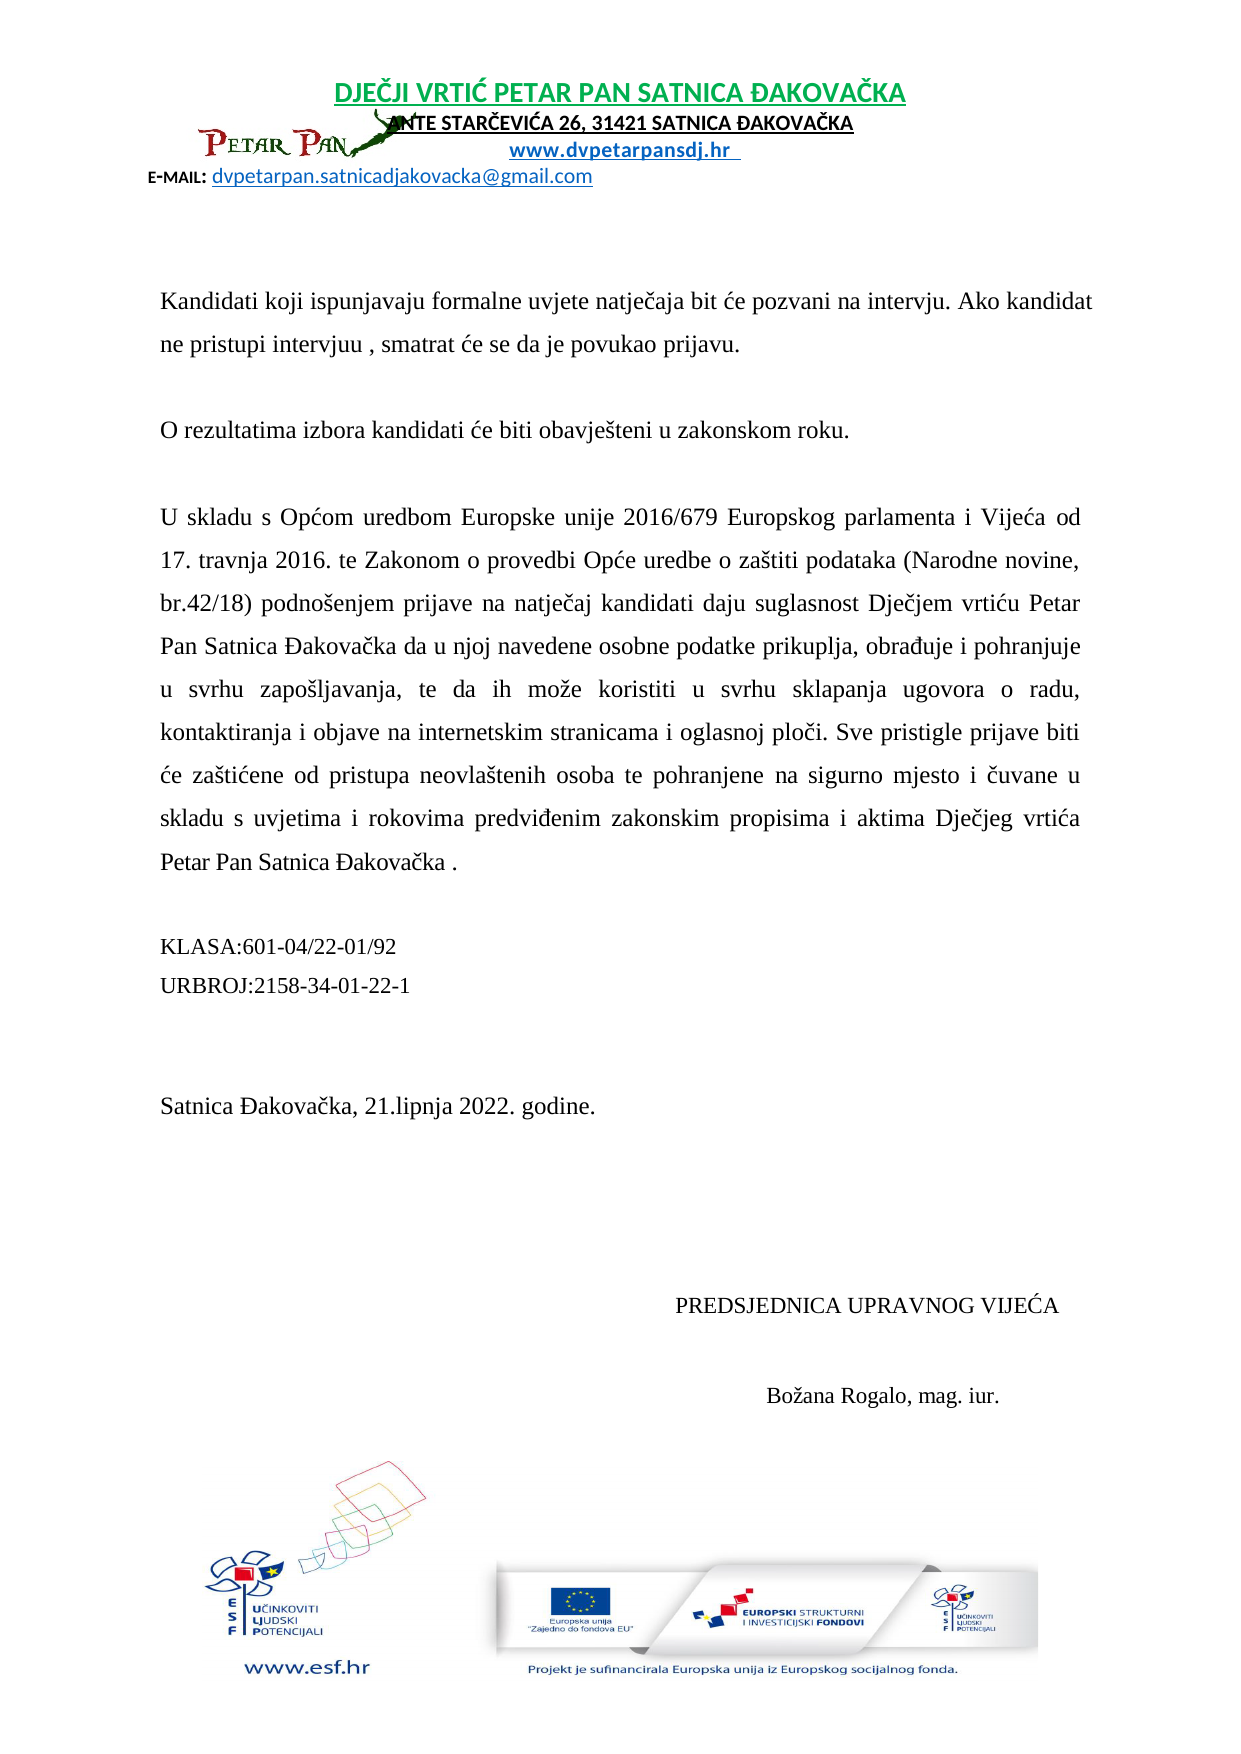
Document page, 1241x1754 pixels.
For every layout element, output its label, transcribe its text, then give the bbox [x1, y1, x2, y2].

picture [186, 73, 424, 193]
text U skladu s Općom uredbom Europske unije 2016/679 Europskog parlamenta i Vijeća od 17. travnja 2016. te Zakonom o provedbi Opće uredbe o zaštiti podataka (Narodne novine, br.42/18) podnošenjem prijave na natječaj kandidati daju suglasnost Dječjem vrtiću Petar Pan Satnica Đakovačka da u njoj navedene osobne podatke prikuplja, obrađuje i pohranjuje u svrhu zapošljavanja, te da ih može koristiti u svrhu sklapanja ugovora o radu, kontaktiranja i objave na internetskim stranicama i oglasnoj ploči. Sve pristigle prijave biti će zaštićene od pristupa neovlaštenih osoba te pohranjene na sigurno mjesto i čuvane u skladu s uvjetima i rokovima predviđenim zakonskim propisima i aktima Dječjeg vrtića Petar Pan Satnica Đakovačka . [160, 502, 1081, 875]
text URBROJ:2158-34-01-22-1 [160, 972, 1081, 999]
text O rezultatima izbora kandidati će biti obavješteni u zakonskom roku. [160, 415, 1093, 444]
text KLASA:601-04/22-01/92 [160, 933, 1081, 959]
text Satnica Đakovačka, 21.lipnja 2022. godine. [160, 1091, 1081, 1119]
text Kandidati koji ispunjavaju formalne uvjete natječaja bit će pozvani na intervju. Ako kandidat ne pristupi intervjuu , smatrat će se da je povukao prijavu. [160, 286, 1093, 358]
